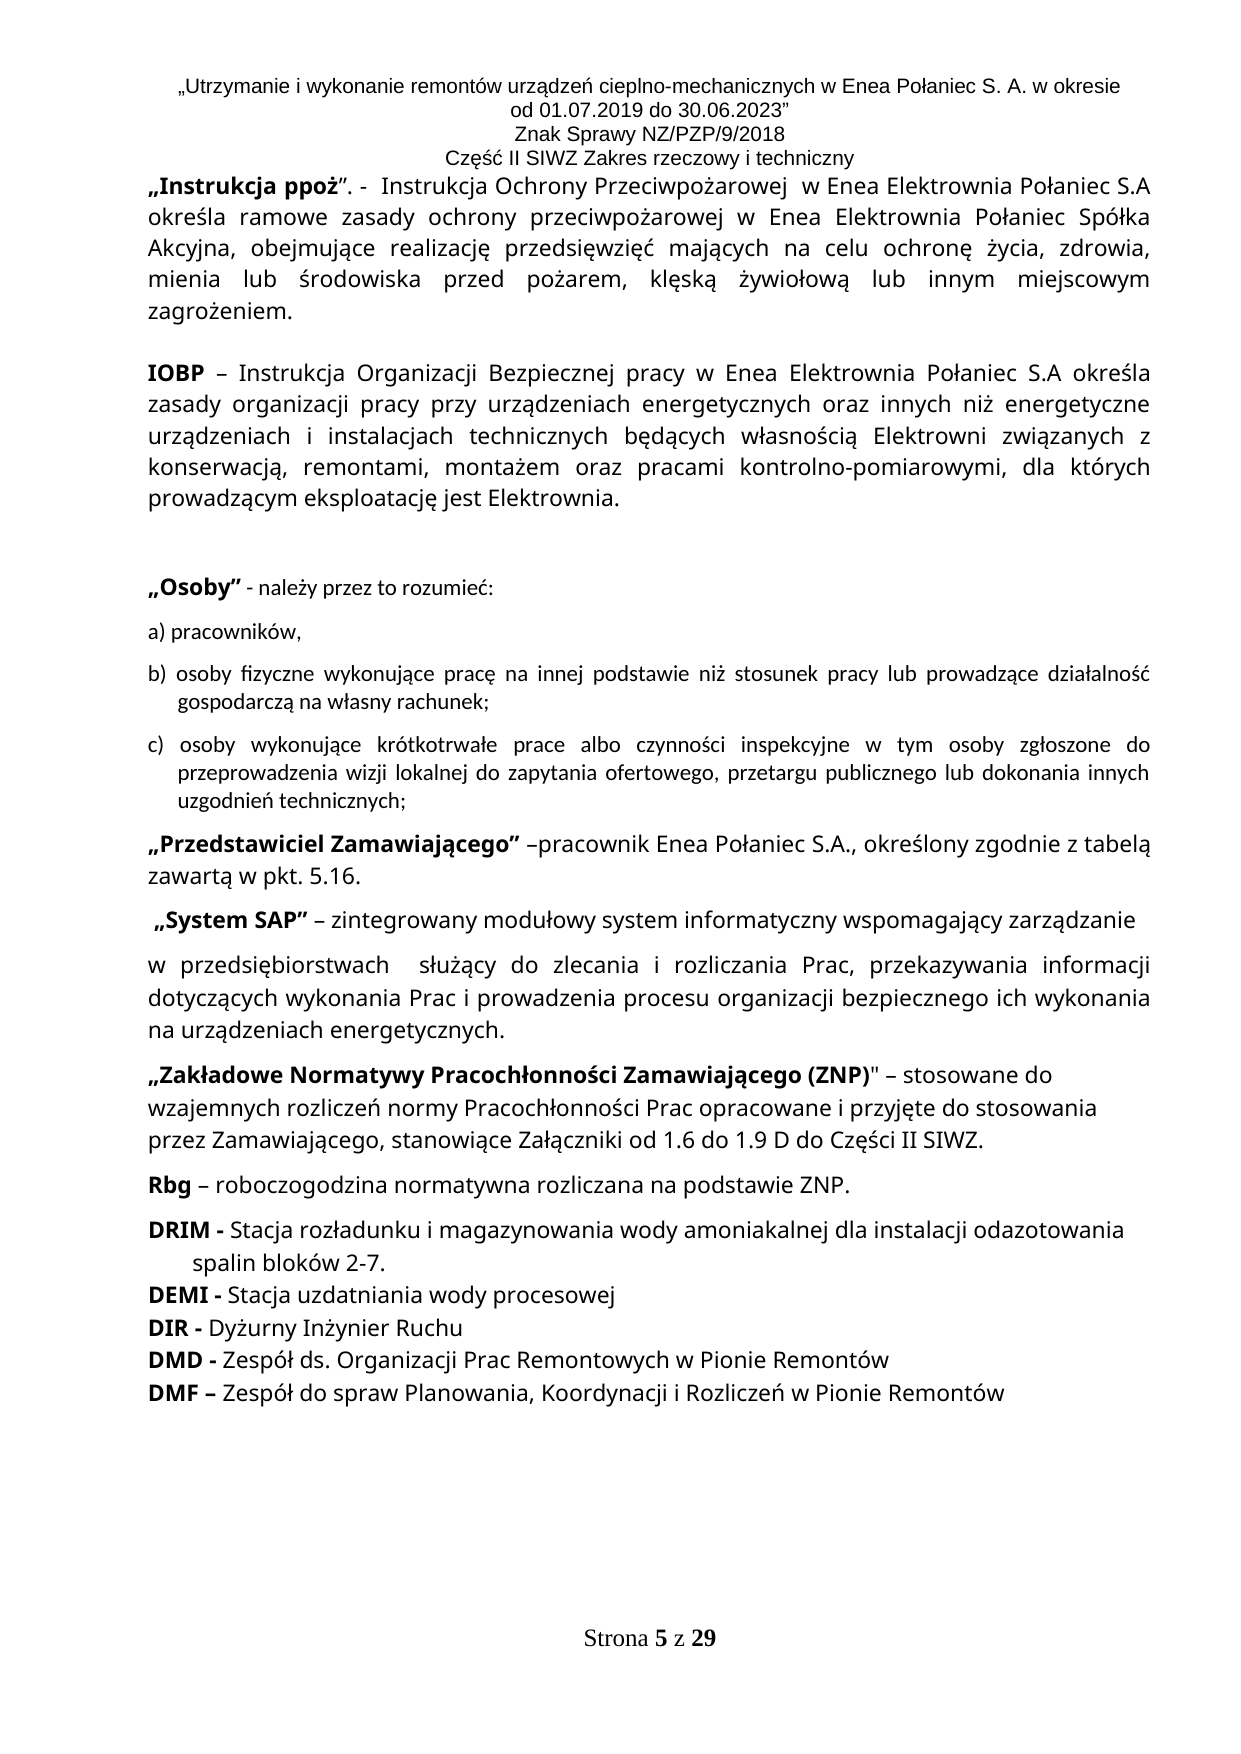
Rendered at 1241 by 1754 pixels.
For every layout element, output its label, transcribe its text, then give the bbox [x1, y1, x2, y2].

list DIR - Dyżurny Inżynier Ruchu [148, 1310, 1152, 1343]
text „Instrukcja ppoż”. - Instrukcja Ochrony Przeciwpożarowej w Enea Elektrownia Połaniec S.A określa ramowe zasady ochrony przeciwpożarowej w Enea Elektrownia Połaniec Spółka Akcyjna, obejmujące realizację przedsięwzięć mających na celu ochronę życia, zdrowia, mienia lub środowiska przed pożarem, klęską żywiołową lub innym miejscowym zagrożeniem. [148, 170, 1152, 326]
text w przedsiębiorstwach służący do zlecania i rozliczania Prac, przekazywania informacji dotyczących wykonania Prac i prowadzenia procesu organizacji bezpiecznego ich wykonania na urządzeniach energetycznych. [148, 948, 1152, 1045]
text a) pracowników, [148, 617, 1152, 645]
text IOBP – Instrukcja Organizacji Bezpiecznej pracy w Enea Elektrownia Połaniec S.A określa zasady organizacji pracy przy urządzeniach energetycznych oraz innych niż energetyczne urządzeniach i instalacjach technicznych będących własnością Elektrowni związanych z konserwacją, remontami, montażem oraz pracami kontrolno-pomiarowymi, dla których prowadzącym eksploatację jest Elektrownia. [148, 357, 1152, 513]
text „Osoby” - należy przez to rozumieć: [148, 571, 1152, 602]
text „Przedstawiciel Zamawiającego” –pracownik Enea Połaniec S.A., określony zgodnie z tabelą zawartą w pkt. 5.16. [148, 827, 1152, 892]
text „System SAP” – zintegrowany modułowy system informatyczny wspomagający zarządzanie [148, 904, 1152, 935]
text „Zakładowe Normatywy Pracochłonności Zamawiającego (ZNP)" – stosowane do wzajemnych rozliczeń normy Pracochłonności Prac opracowane i przyjęte do stosowania przez Zamawiającego, stanowiące Załączniki od 1.6 do 1.9 D do Części II SIWZ. [148, 1058, 1152, 1155]
list DMF – Zespół do spraw Planowania, Koordynacji i Rozliczeń w Pionie Remontów [148, 1375, 1152, 1408]
text b) osoby fizyczne wykonujące pracę na innej podstawie niż stosunek pracy lub prowadzące działalność gospodarczą na własny rachunek; [148, 659, 1152, 715]
text Rbg – roboczogodzina normatywna rozliczana na podstawie ZNP. [148, 1168, 1152, 1200]
list DRIM - Stacja rozładunku i magazynowania wody amoniakalnej dla instalacji odazotowania spalin bloków 2-7. [148, 1213, 1152, 1278]
list DMD - Zespół ds. Organizacji Prac Remontowych w Pionie Remontów [148, 1343, 1152, 1375]
list DEMI - Stacja uzdatniania wody procesowej [148, 1278, 1152, 1310]
text c) osoby wykonujące krótkotrwałe prace albo czynności inspekcyjne w tym osoby zgłoszone do przeprowadzenia wizji lokalnej do zapytania ofertowego, przetargu publicznego lub dokonania innych uzgodnień technicznych; [148, 730, 1152, 814]
